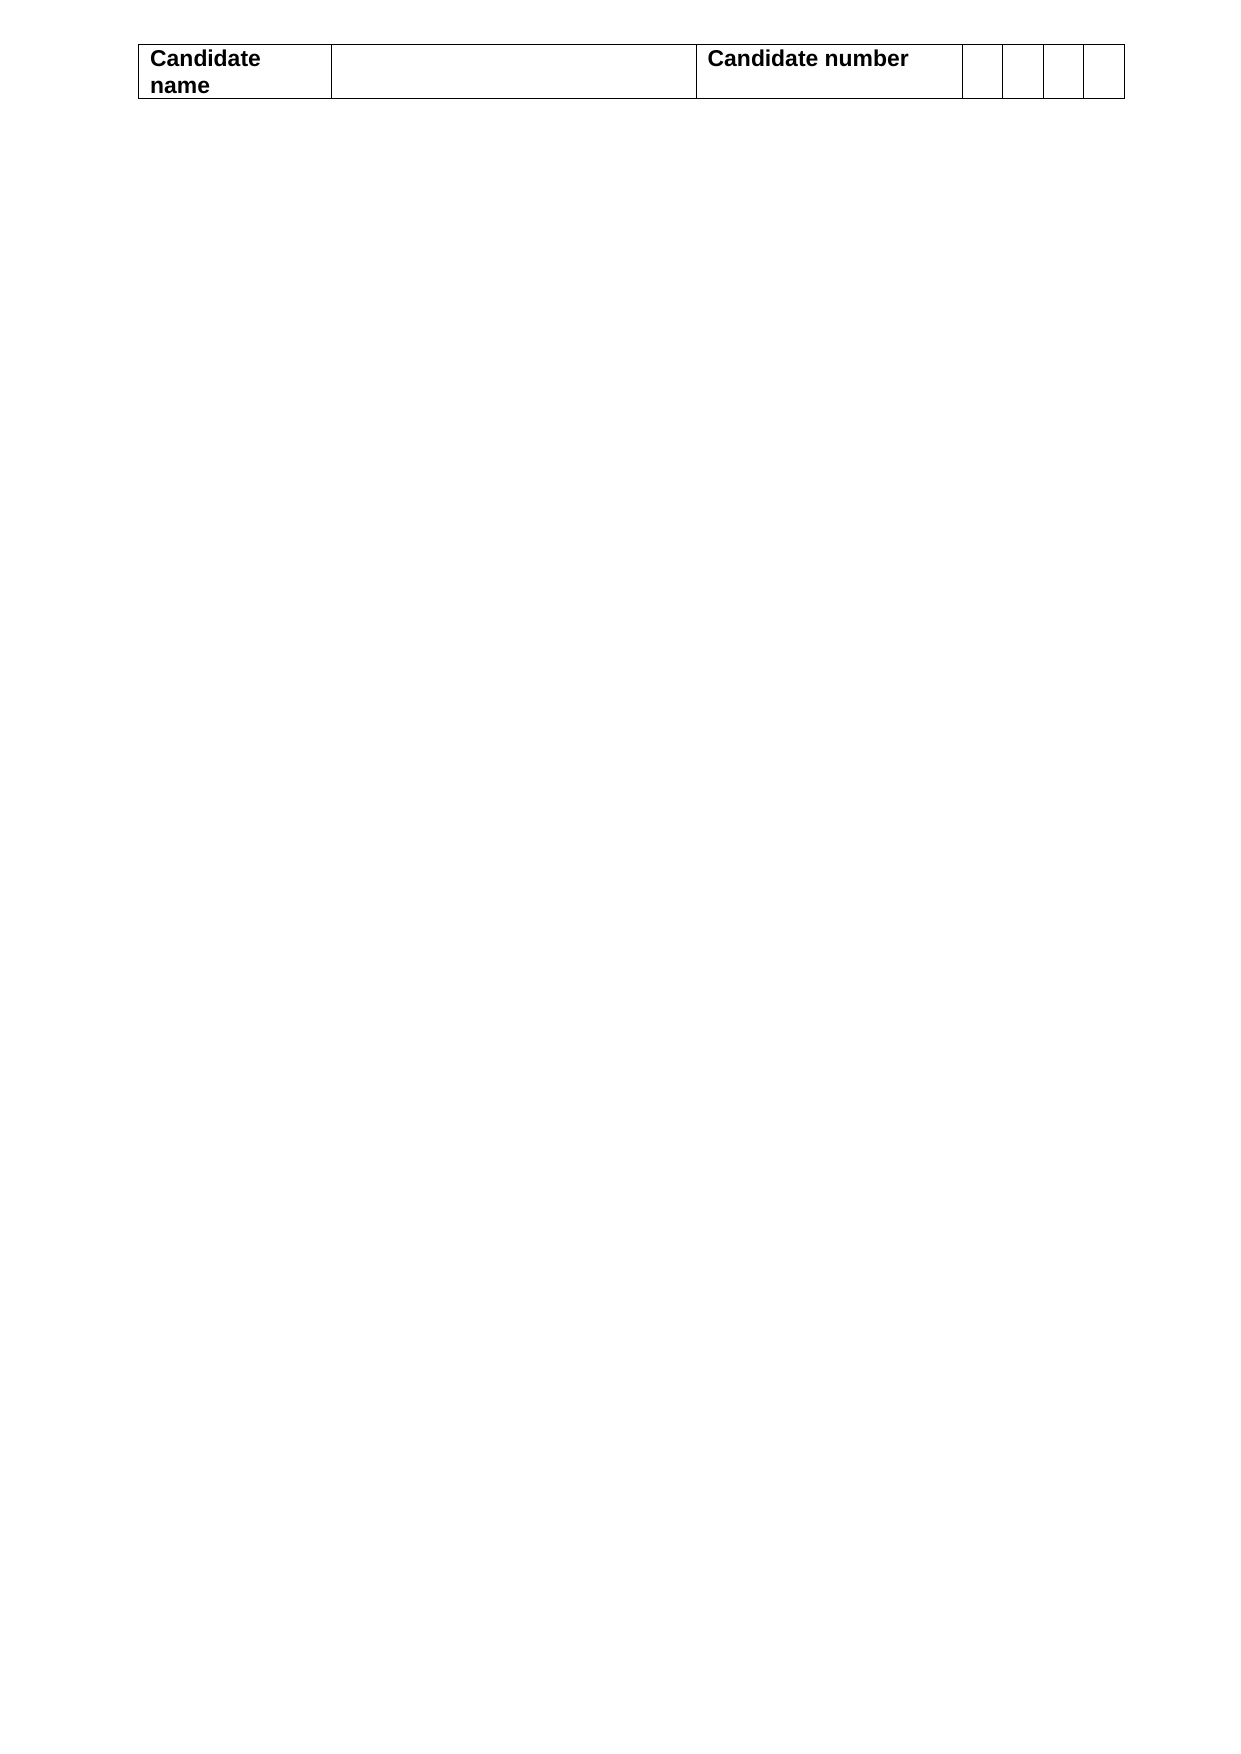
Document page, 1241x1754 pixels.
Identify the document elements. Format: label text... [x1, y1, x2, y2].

table_header Candidate number [697, 45, 962, 98]
table_header [963, 45, 1002, 98]
table_header [1044, 45, 1083, 98]
table_header Candidate name [139, 45, 331, 98]
table_header [1003, 45, 1043, 98]
table_header [332, 45, 696, 98]
table_header [1084, 45, 1124, 98]
